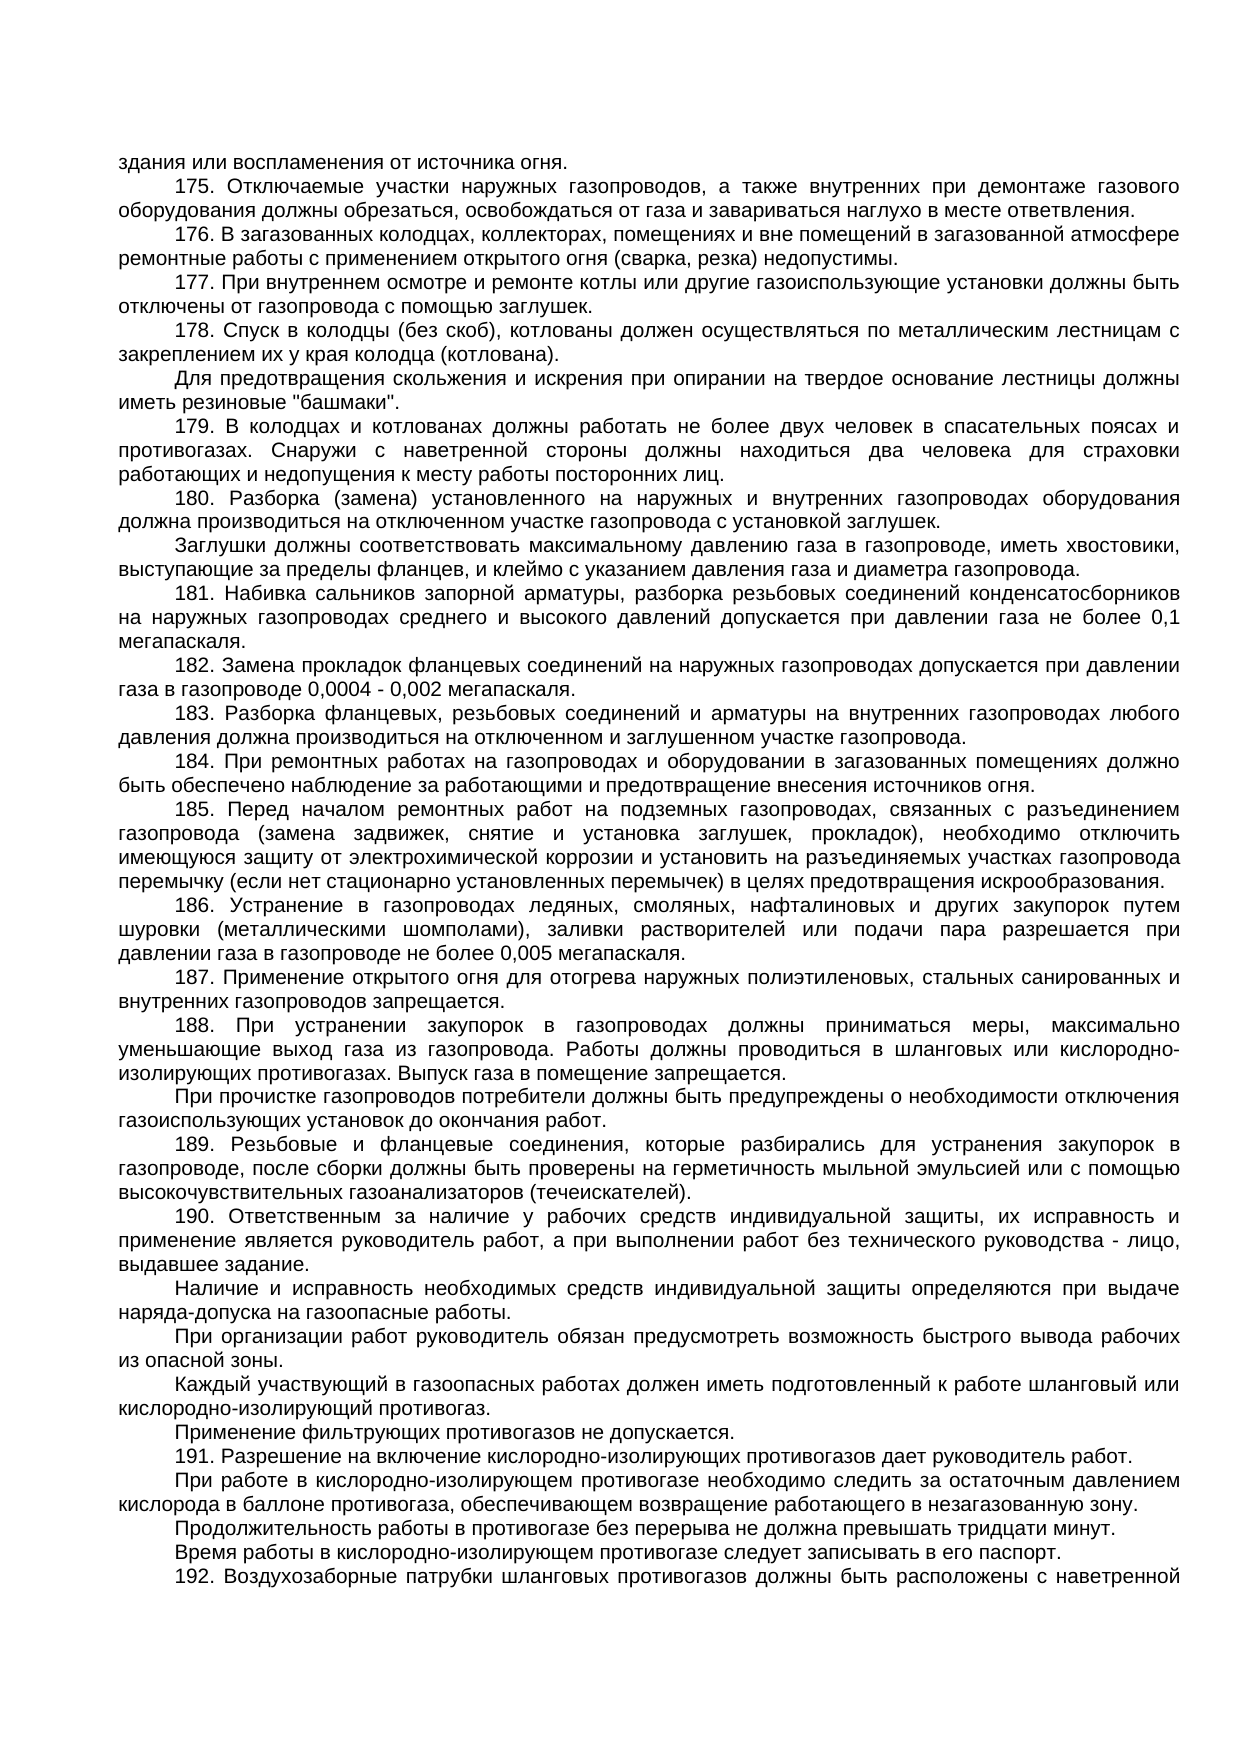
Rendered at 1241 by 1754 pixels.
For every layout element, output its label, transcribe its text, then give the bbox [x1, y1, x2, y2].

text При организации работ руководитель обязан предусмотреть возможность быстрого вывода рабочих из опасной зоны. [118, 1324, 1181, 1372]
text 178. Спуск в колодцы (без скоб), котлованы должен осуществляться по металлическим лестницам с закреплением их у края колодца (котлована). [118, 318, 1181, 366]
text 183. Разборка фланцевых, резьбовых соединений и арматуры на внутренних газопроводах любого давления должна производиться на отключенном и заглушенном участке газопровода. [118, 701, 1181, 749]
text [118, 1563, 1181, 1587]
text 184. При ремонтных работах на газопроводах и оборудовании в загазованных помещениях должно быть обеспечено наблюдение за работающими и предотвращение внесения источников огня. [118, 749, 1181, 797]
text Время работы в кислородно-изолирующем противогазе следует записывать в его паспорт. [118, 1539, 1181, 1563]
text 181. Набивка сальников запорной арматуры, разборка резьбовых соединений конденсатосборников на наружных газопроводах среднего и высокого давлений допускается при давлении газа не более 0,1 мегапаскаля. [118, 581, 1181, 653]
text 189. Резьбовые и фланцевые соединения, которые разбирались для устранения закупорок в газопроводе, после сборки должны быть проверены на герметичность мыльной эмульсией или с помощью высокочувствительных газоанализаторов (течеискателей). [118, 1132, 1181, 1204]
text 179. В колодцах и котлованах должны работать не более двух человек в спасательных поясах и противогазах. Снаружи с наветренной стороны должны находиться два человека для страховки работающих и недопущения к месту работы посторонних лиц. [118, 413, 1181, 485]
text Наличие и исправность необходимых средств индивидуальной защиты определяются при выдаче наряда-допуска на газоопасные работы. [118, 1276, 1181, 1324]
text 175. Отключаемые участки наружных газопроводов, а также внутренних при демонтаже газового оборудования должны обрезаться, освобождаться от газа и завариваться наглухо в месте ответвления. [118, 174, 1181, 222]
text Заглушки должны соответствовать максимальному давлению газа в газопроводе, иметь хвостовики, выступающие за пределы фланцев, и клеймо с указанием давления газа и диаметра газопровода. [118, 533, 1181, 581]
text 188. При устранении закупорок в газопроводах должны приниматься меры, максимально уменьшающие выход газа из газопровода. Работы должны проводиться в шланговых или кислородно-изолирующих противогазах. Выпуск газа в помещение запрещается. [118, 1012, 1181, 1084]
text При работе в кислородно-изолирующем противогазе необходимо следить за остаточным давлением кислорода в баллоне противогаза, обеспечивающем возвращение работающего в незагазованную зону. [118, 1468, 1181, 1516]
text 190. Ответственным за наличие у рабочих средств индивидуальной защиты, их исправность и применение является руководитель работ, а при выполнении работ без технического руководства - лицо, выдавшее задание. [118, 1204, 1181, 1276]
text 180. Разборка (замена) установленного на наружных и внутренних газопроводах оборудования должна производиться на отключенном участке газопровода с установкой заглушек. [118, 485, 1181, 533]
text 186. Устранение в газопроводах ледяных, смоляных, нафталиновых и других закупорок путем шуровки (металлическими шомполами), заливки растворителей или подачи пара разрешается при давлении газа в газопроводе не более 0,005 мегапаскаля. [118, 893, 1181, 964]
text 182. Замена прокладок фланцевых соединений на наружных газопроводах допускается при давлении газа в газопроводе 0,0004 - 0,002 мегапаскаля. [118, 653, 1181, 701]
text Каждый участвующий в газоопасных работах должен иметь подготовленный к работе шланговый или кислородно-изолирующий противогаз. [118, 1372, 1181, 1420]
text 176. В загазованных колодцах, коллекторах, помещениях и вне помещений в загазованной атмосфере ремонтные работы с применением открытого огня (сварка, резка) недопустимы. [118, 222, 1181, 270]
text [118, 150, 1181, 174]
text 187. Применение открытого огня для отогрева наружных полиэтиленовых, стальных санированных и внутренних газопроводов запрещается. [118, 964, 1181, 1012]
text Продолжительность работы в противогазе без перерыва не должна превышать тридцати минут. [118, 1516, 1181, 1539]
text Применение фильтрующих противогазов не допускается. [118, 1420, 1181, 1444]
text Для предотвращения скольжения и искрения при опирании на твердое основание лестницы должны иметь резиновые "башмаки". [118, 366, 1181, 413]
text 185. Перед началом ремонтных работ на подземных газопроводах, связанных с разъединением газопровода (замена задвижек, снятие и установка заглушек, прокладок), необходимо отключить имеющуюся защиту от электрохимической коррозии и установить на разъединяемых участках газопровода перемычку (если нет стационарно установленных перемычек) в целях предотвращения искрообразования. [118, 797, 1181, 893]
text При прочистке газопроводов потребители должны быть предупреждены о необходимости отключения газоиспользующих установок до окончания работ. [118, 1084, 1181, 1132]
text 177. При внутреннем осмотре и ремонте котлы или другие газоиспользующие установки должны быть отключены от газопровода с помощью заглушек. [118, 270, 1181, 318]
text 191. Разрешение на включение кислородно-изолирующих противогазов дает руководитель работ. [118, 1444, 1181, 1468]
